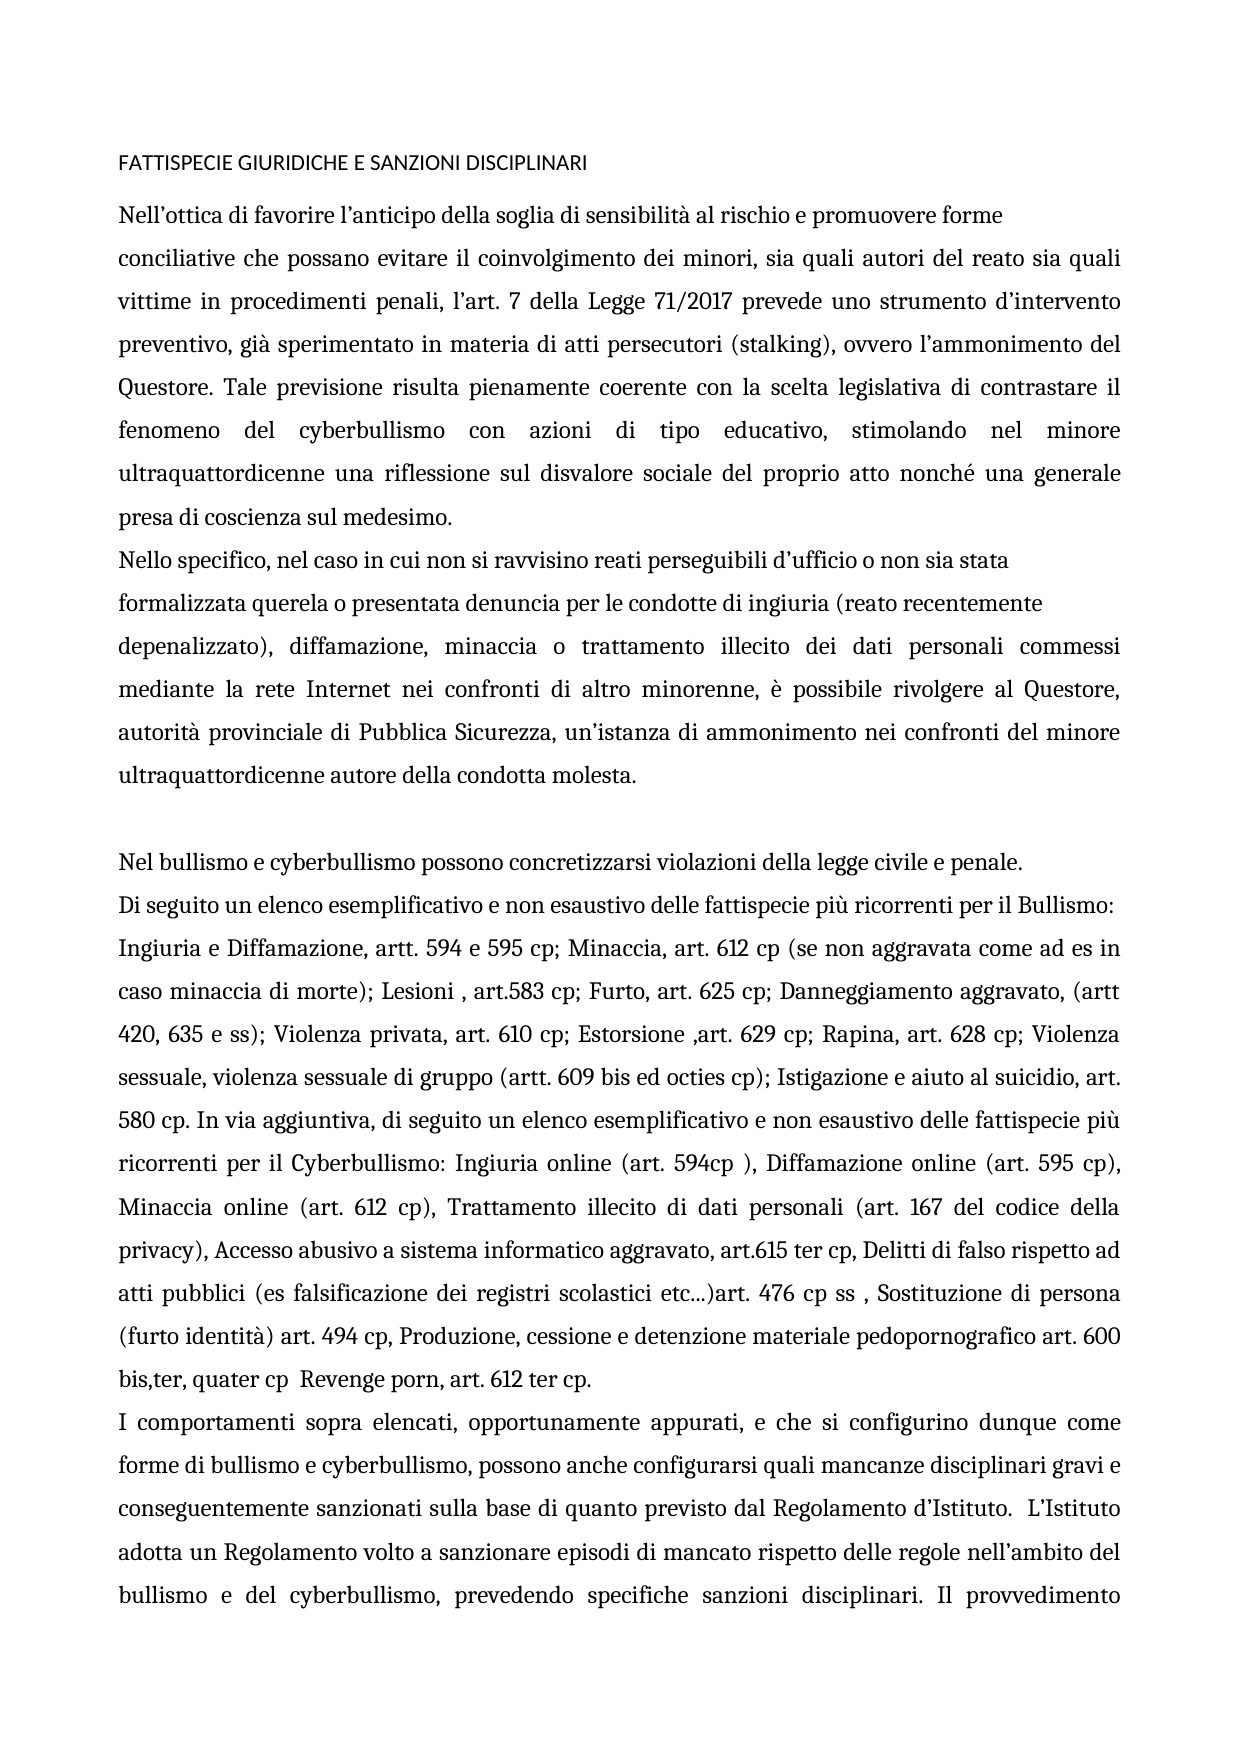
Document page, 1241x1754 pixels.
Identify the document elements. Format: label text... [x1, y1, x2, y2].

text Di seguito un elenco esemplificativo e non esaustivo delle fattispecie più ricorrenti per il Bullismo: [118, 891, 1122, 919]
text conciliative che possano evitare il coinvolgimento dei minori, sia quali autori del reato sia quali vittime in procedimenti penali, l’art. 7 della Legge 71/2017 prevede uno strumento d’intervento preventivo, già sperimentato in materia di atti persecutori (stalking), ovvero l’ammonimento del Questore. Tale previsione risulta pienamente coerente con la scelta legislativa di contrastare il fenomeno del cyberbullismo con azioni di tipo educativo, stimolando nel minore ultraquattordicenne una riflessione sul disvalore sociale del proprio atto nonché una generale presa di coscienza sul medesimo. [118, 244, 1122, 531]
text formalizzata querela o presentata denuncia per le condotte di ingiuria (reato recentemente [118, 589, 1122, 617]
text Ingiuria e Diffamazione, artt. 594 e 595 cp; Minaccia, art. 612 cp (se non aggravata come ad es in caso minaccia di morte); Lesioni , art.583 cp; Furto, art. 625 cp; Danneggiamento aggravato, (artt 420, 635 e ss); Violenza privata, art. 610 cp; Estorsione ,art. 629 cp; Rapina, art. 628 cp; Violenza sessuale, violenza sessuale di gruppo (artt. 609 bis ed octies cp); Istigazione e aiuto al suicidio, art. 580 cp. In via aggiuntiva, di seguito un elenco esemplificativo e non esaustivo delle fattispecie più ricorrenti per il Cyberbullismo: Ingiuria online (art. 594cp ), Diffamazione online (art. 595 cp), Minaccia online (art. 612 cp), Trattamento illecito di dati personali (art. 167 del codice della privacy), Accesso abusivo a sistema informatico aggravato, art.615 ter cp, Delitti di falso rispetto ad atti pubblici (es falsificazione dei registri scolastici etc...)art. 476 cp ss , Sostituzione di persona (furto identità) art. 494 cp, Produzione, cessione e detenzione materiale pedopornografico art. 600 bis,ter, quater cp Revenge porn, art. 612 ter cp. [118, 934, 1122, 1394]
text FATTISPECIE GIURIDICHE E SANZIONI DISCIPLINARI [118, 148, 1122, 176]
text depenalizzato), diffamazione, minaccia o trattamento illecito dei dati personali commessi mediante la rete Internet nei confronti di altro minorenne, è possibile rivolgere al Questore, autorità provinciale di Pubblica Sicurezza, un’istanza di ammonimento nei confronti del minore ultraquattordicenne autore della condotta molesta. [118, 632, 1122, 790]
text Nell’ottica di favorire l’anticipo della soglia di sensibilità al rischio e promuovere forme [118, 201, 1122, 229]
text Nello specifico, nel caso in cui non si ravvisino reati perseguibili d’ufficio o non sia stata [118, 546, 1122, 574]
text Nel bullismo e cyberbullismo possono concretizzarsi violazioni della legge civile e penale. [118, 847, 1122, 876]
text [118, 1408, 1122, 1609]
